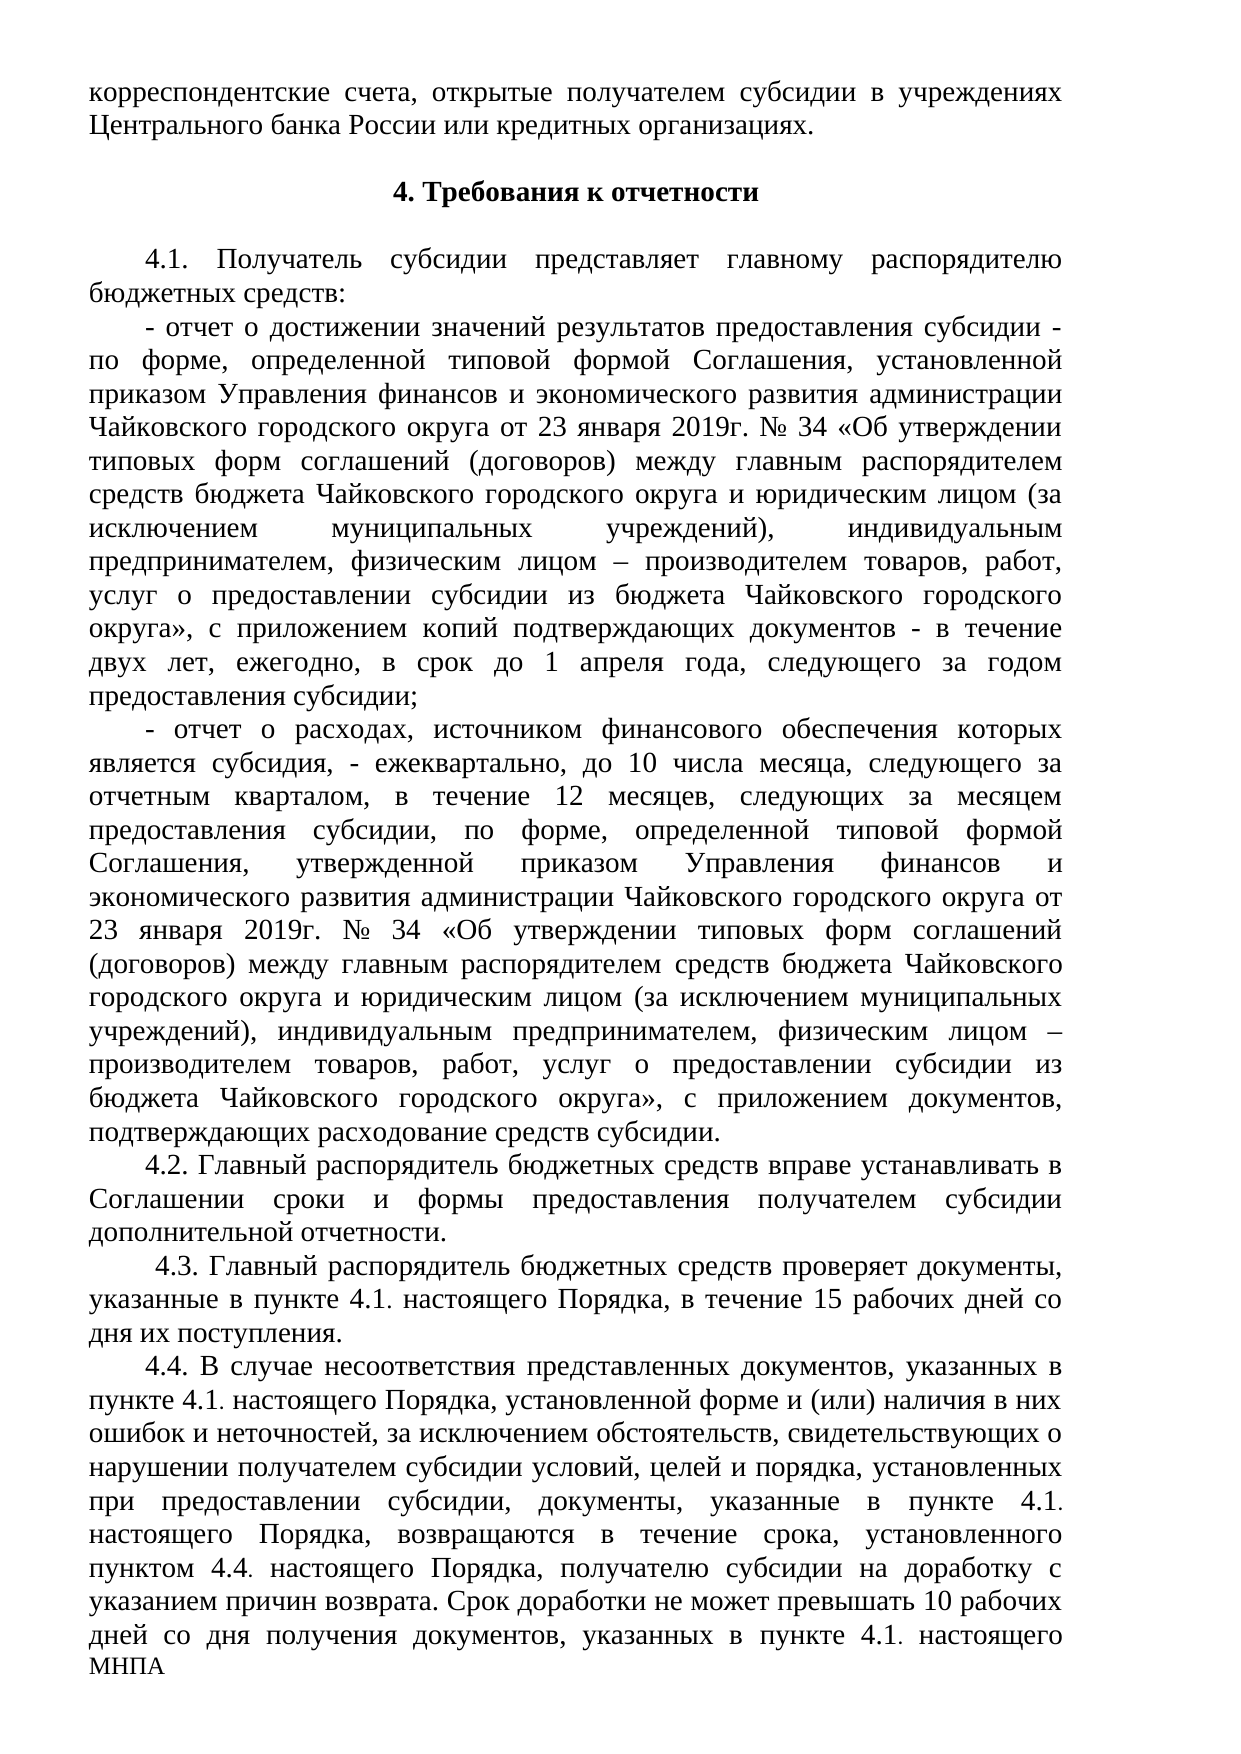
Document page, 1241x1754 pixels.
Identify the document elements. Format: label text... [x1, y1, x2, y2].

text 4.3. Главный распорядитель бюджетных средств проверяет документы, указанные в пункте 4.1. настоящего Порядка, в течение 15 рабочих дней со дня их поступления. [89, 1248, 1063, 1348]
text 4.2. Главный распорядитель бюджетных средств вправе устанавливать в Соглашении сроки и формы предоставления получателем субсидии дополнительной отчетности. [89, 1147, 1063, 1248]
text - отчет о достижении значений результатов предоставления субсидии - по форме, определенной типовой формой Соглашения, установленной приказом Управления финансов и экономического развития администрации Чайковского городского округа от 23 января 2019г. № 34 «Об утверждении типовых форм соглашений (договоров) между главным распорядителем средств бюджета Чайковского городского округа и юридическим лицом (за исключением муниципальных учреждений), индивидуальным предпринимателем, физическим лицом – производителем товаров, работ, услуг о предоставлении субсидии из бюджета Чайковского городского округа», с приложением копий подтверждающих документов - в течение двух лет, ежегодно, в срок до 1 апреля года, следующего за годом предоставления субсидии; [89, 309, 1063, 711]
text 4.1. Получатель субсидии представляет главному распорядителю бюджетных средств: [89, 242, 1063, 309]
text 4. Требования к отчетности [89, 174, 1063, 208]
text - отчет о расходах, источником финансового обеспечения которых является субсидия, - ежеквартально, до 10 числа месяца, следующего за отчетным кварталом, в течение 12 месяцев, следующих за месяцем предоставления субсидии, по форме, определенной типовой формой Соглашения, утвержденной приказом Управления финансов и экономического развития администрации Чайковского городского округа от 23 января 2019г. № 34 «Об утверждении типовых форм соглашений (договоров) между главным распорядителем средств бюджета Чайковского городского округа и юридическим лицом (за исключением муниципальных учреждений), индивидуальным предпринимателем, физическим лицом – производителем товаров, работ, услуг о предоставлении субсидии из бюджета Чайковского городского округа», с приложением документов, подтверждающих расходование средств субсидии. [89, 711, 1063, 1147]
